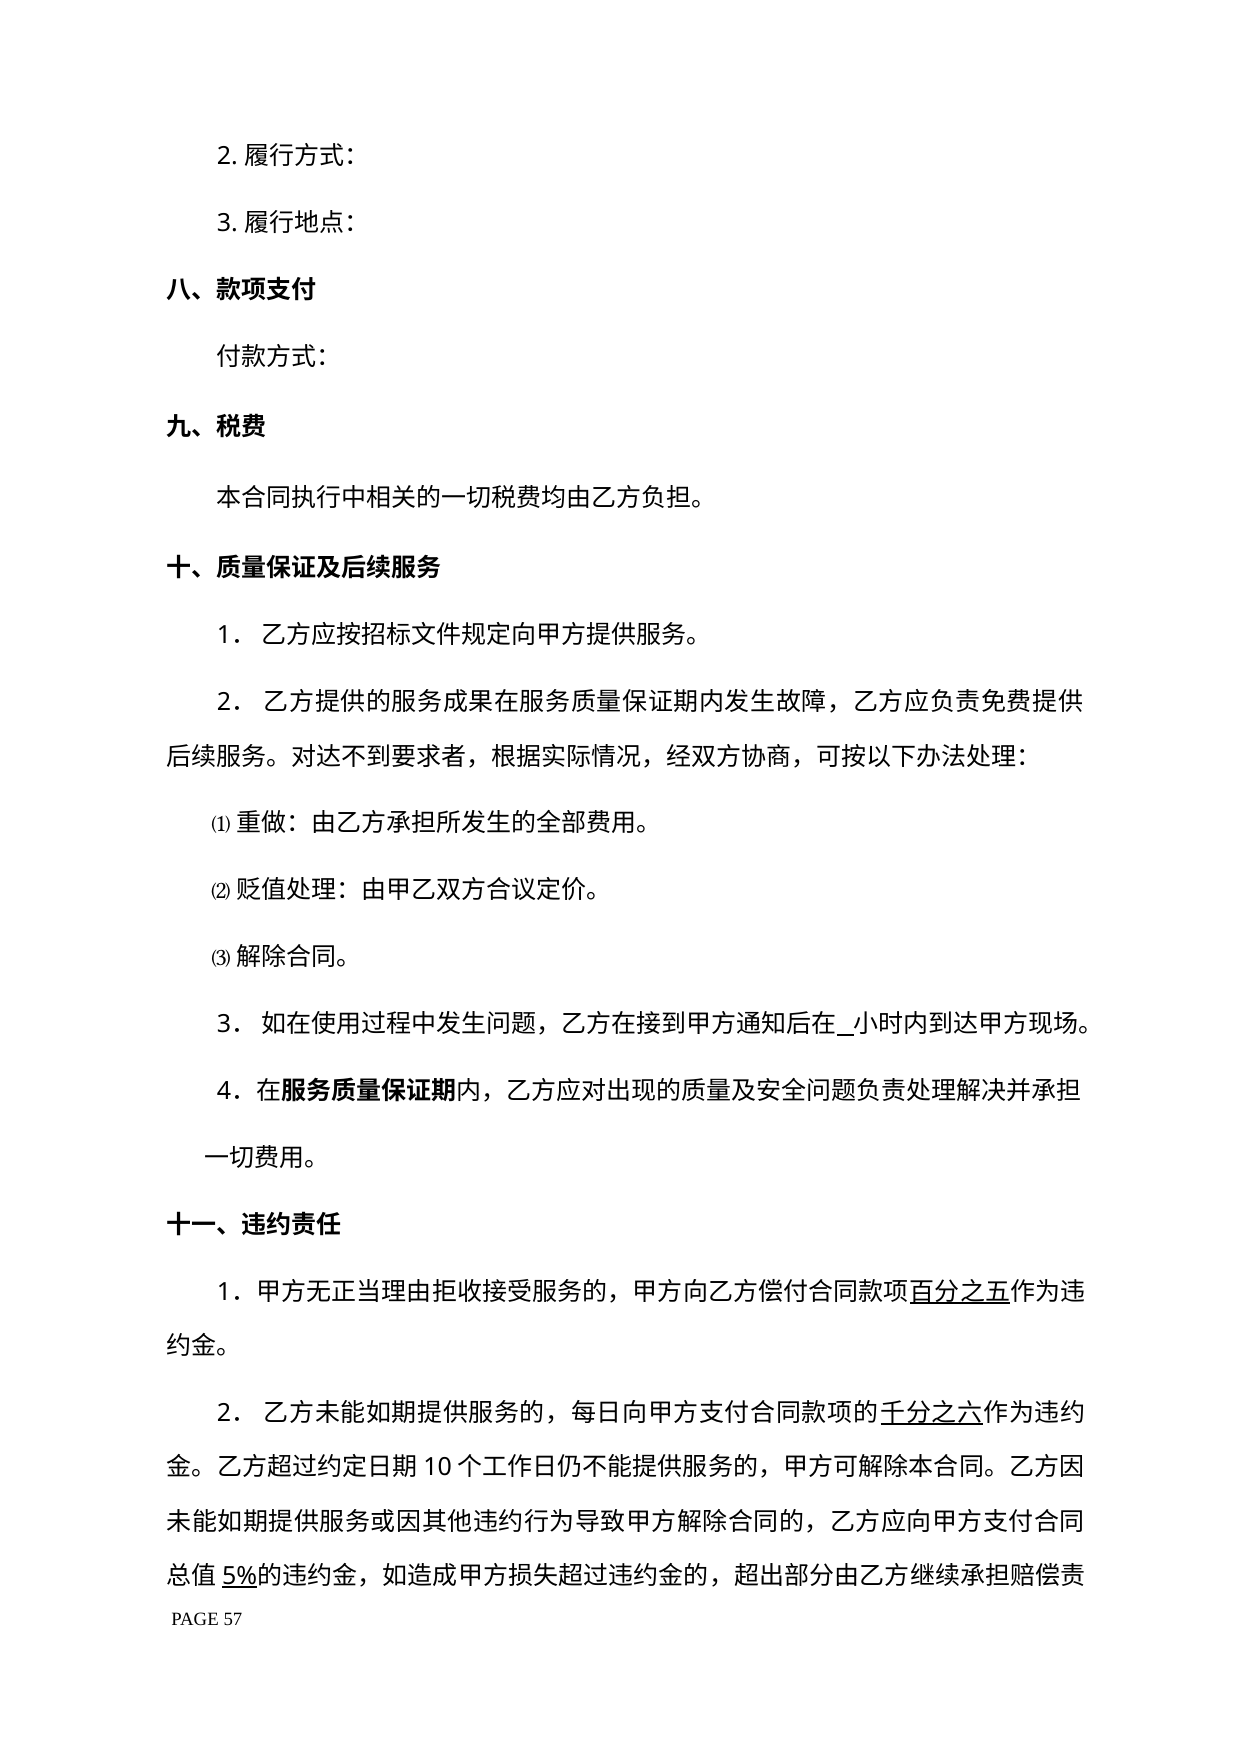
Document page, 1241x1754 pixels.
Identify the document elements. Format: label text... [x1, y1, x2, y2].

text 十一、违约责任 [167, 1204, 1085, 1240]
text 一切费用。 [167, 1137, 1085, 1173]
text 2. 履行方式： [167, 135, 1085, 172]
text 3. 履行地点： [167, 202, 1085, 238]
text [167, 1392, 1085, 1592]
text 1．甲方无正当理由拒收接受服务的，甲方向乙方偿付合同款项百分之五作为违约金。 [167, 1271, 1085, 1362]
text ⑵贬值处理：由甲乙双方合议定价。 [167, 870, 1085, 906]
text 3． 如在使用过程中发生问题，乙方在接到甲方通知后在 小时内到达甲方现场。 [167, 1003, 1085, 1040]
text ⑴重做：由乙方承担所发生的全部费用。 [167, 803, 1085, 839]
text ⑶解除合同。 [210, 937, 1085, 973]
text 八、款项支付 [167, 269, 1085, 305]
text 1． 乙方应按招标文件规定向甲方提供服务。 [167, 615, 1085, 651]
text 付款方式： [167, 336, 1085, 372]
text 本合同执行中相关的一切税费均由乙方负担。 [167, 477, 1085, 513]
text 十、质量保证及后续服务 [167, 548, 1085, 584]
text 九、税费 [167, 407, 1085, 443]
text 4．在服务质量保证期内，乙方应对出现的质量及安全问题负责处理解决并承担 [167, 1070, 1085, 1107]
text 2． 乙方提供的服务成果在服务质量保证期内发生故障，乙方应负责免费提供后续服务。对达不到要求者，根据实际情况，经双方协商，可按以下办法处理： [167, 682, 1085, 772]
